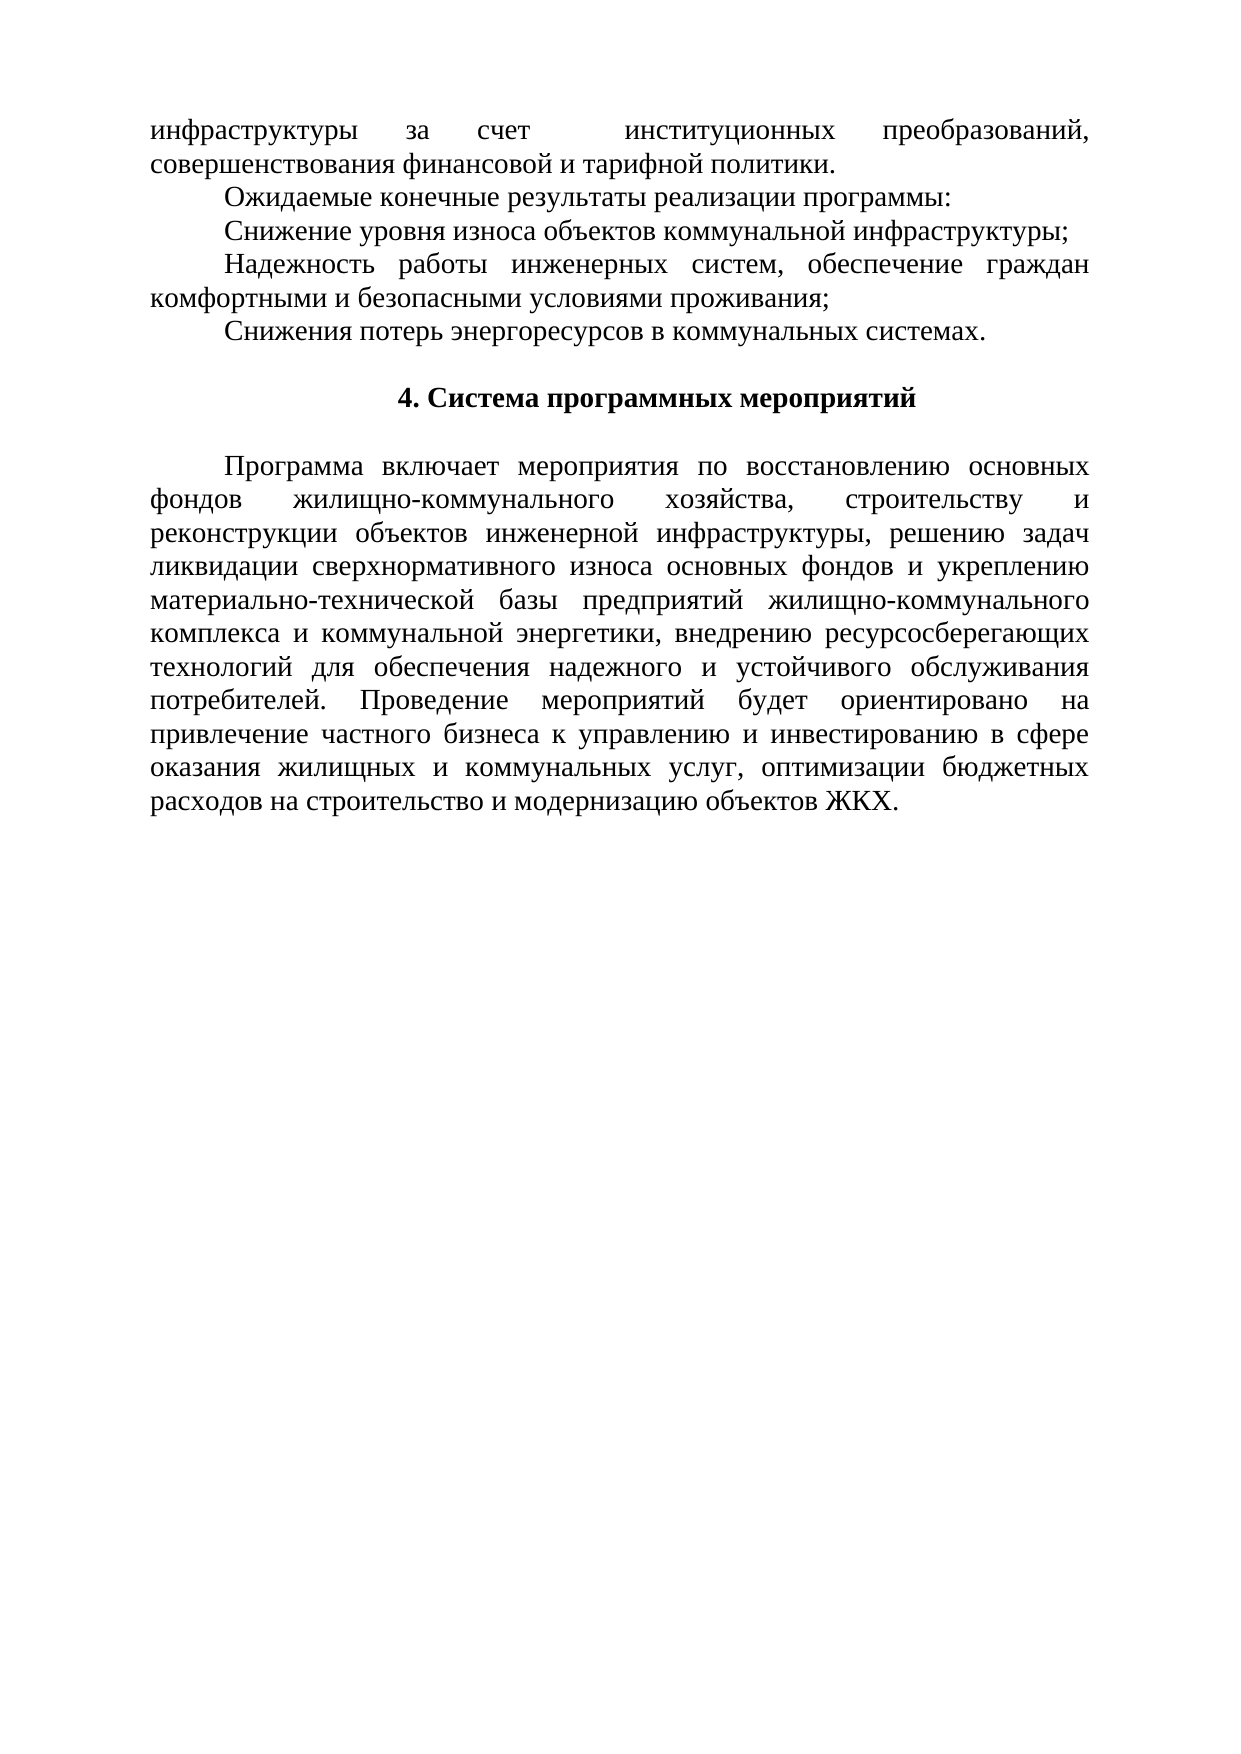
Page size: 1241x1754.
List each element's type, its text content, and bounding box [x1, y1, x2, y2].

text Ожидаемые конечные результаты реализации программы: [150, 179, 1090, 213]
text Надежность работы инженерных систем, обеспечение граждан комфортными и безопасными условиями проживания; [150, 246, 1090, 313]
text Снижение уровня износа объектов коммунальной инфраструктуры; [150, 213, 1090, 246]
text 4. Система программных мероприятий [150, 381, 1090, 414]
text Снижения потерь энергоресурсов в коммунальных системах. [150, 313, 1090, 347]
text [150, 112, 1090, 179]
text Программа включает мероприятия по восстановлению основных фондов жилищно-коммунального хозяйства, строительству и реконструкции объектов инженерной инфраструктуры, решению задач ликвидации сверхнормативного износа основных фондов и укреплению материально-технической базы предприятий жилищно-коммунального комплекса и коммунальной энергетики, внедрению ресурсосберегающих технологий для обеспечения надежного и устойчивого обслуживания потребителей. Проведение мероприятий будет ориентировано на привлечение частного бизнеса к управлению и инвестированию в сфере оказания жилищных и коммунальных услуг, оптимизации бюджетных расходов на строительство и модернизацию объектов ЖКХ. [150, 448, 1090, 817]
